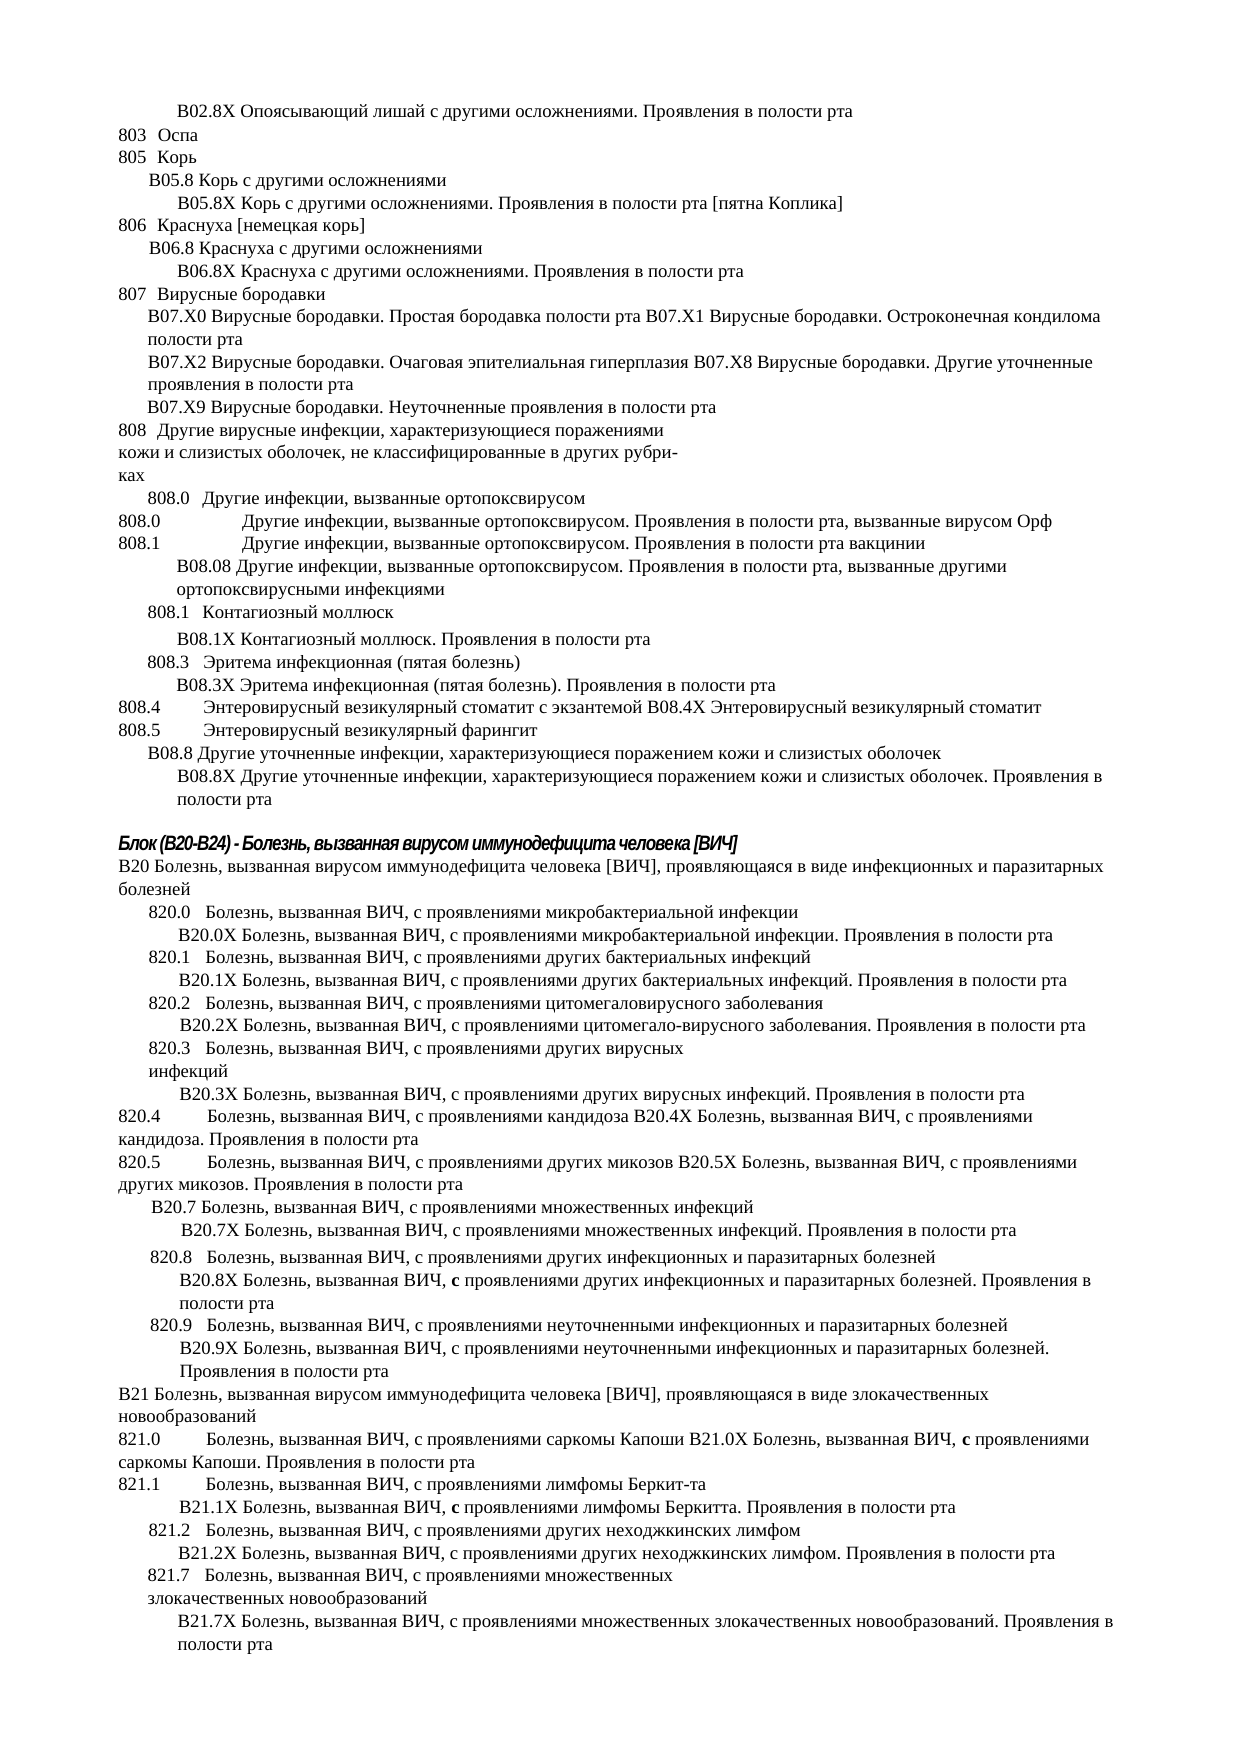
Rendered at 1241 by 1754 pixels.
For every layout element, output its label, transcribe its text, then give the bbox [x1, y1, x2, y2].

text В20.7Х Болезнь, вызванная ВИЧ, с проявлениями множественных инфекций. Проявления в полости рта [181, 1218, 1122, 1241]
list Болезнь, вызванная ВИЧ, с проявлениями других микозов В20.5Х Болезнь, вызванная ВИЧ, с проявлениями других микозов. Проявления в полости рта [118, 1150, 1122, 1195]
text В05.8Х Корь с другими осложнениями. Проявления в полости рта [пятна Коплика] [177, 191, 1122, 214]
text В08.3Х Эритема инфекционная (пятая болезнь). Проявления в полости рта [176, 673, 1122, 696]
text В21.2Х Болезнь, вызванная ВИЧ, с проявлениями других неходжкинских лимфом. Проявления в полости рта [178, 1541, 1122, 1564]
text 805 Корь [118, 146, 1122, 168]
text В20.9Х Болезнь, вызванная ВИЧ, с проявлениями неуточненными инфекционных и паразитарных болезней. Проявления в полости рта [179, 1336, 1122, 1382]
text В21.1Х Болезнь, вызванная ВИЧ, с проявлениями лимфомы Беркитта. Проявления в полости рта [179, 1495, 1122, 1518]
list Болезнь, вызванная ВИЧ, с проявлениями саркомы Капоши В21.0Х Болезнь, вызванная ВИЧ, с проявлениями саркомы Капоши. Проявления в полости рта [118, 1427, 1122, 1473]
text Блок (В20-В24) - Болезнь, вызванная вирусом иммунодефицита человека [ВИЧ] [118, 831, 1122, 855]
list Другие инфекции, вызванные ортопоксвирусом. Проявления в полости рта вакцинии [118, 532, 1122, 554]
text 803 Оспа [118, 123, 1122, 146]
list Болезнь, вызванная ВИЧ, с проявлениями кандидоза В20.4Х Болезнь, вызванная ВИЧ, с проявлениями кандидоза. Проявления в полости рта [118, 1104, 1122, 1150]
text 820.9 Болезнь, вызванная ВИЧ, с проявлениями неуточненными инфекционных и паразитарных болезней [150, 1314, 1122, 1336]
text 808.0 Другие инфекции, вызванные ортопоксвирусом [147, 486, 1122, 509]
text 806 Краснуха [немецкая корь] [118, 214, 1122, 236]
text В08.8Х Другие уточненные инфекции, характеризующиеся поражением кожи и слизистых оболочек. Проявления в полости рта [177, 764, 1122, 810]
text 821.7 Болезнь, вызванная ВИЧ, с проявлениями множественных злокачественных новообразований [147, 1564, 1122, 1609]
text В08.8 Другие уточненные инфекции, характеризующиеся поражением кожи и слизистых оболочек [147, 741, 1122, 764]
text В20.3Х Болезнь, вызванная ВИЧ, с проявлениями других вирусных инфекций. Проявления в полости рта [179, 1082, 1122, 1104]
text В08.1Х Контагиозный моллюск. Проявления в полости рта [177, 627, 1122, 650]
list Другие инфекции, вызванные ортопоксвирусом. Проявления в полости рта, вызванные вирусом Орф [118, 509, 1122, 532]
text В07.Х9 Вирусные бородавки. Неуточненные проявления в полости рта [147, 395, 1122, 418]
text В06.8Х Краснуха с другими осложнениями. Проявления в полости рта [177, 259, 1122, 282]
text В21 Болезнь, вызванная вирусом иммунодефицита человека [ВИЧ], проявляющаяся в виде злокачественных новообразований [118, 1382, 1122, 1427]
text В05.8 Корь с другими осложнениями [148, 168, 1122, 191]
text В07.Х0 Вирусные бородавки. Простая бородавка полости рта В07.Х1 Вирусные бородавки. Остроконечная кондилома полости рта [147, 304, 1122, 350]
text 808.3 Эритема инфекционная (пятая болезнь) [147, 650, 1122, 673]
text 820.0 Болезнь, вызванная ВИЧ, с проявлениями микробактериальной инфекции [148, 900, 1122, 923]
text 808.1 Контагиозный моллюск [147, 600, 1122, 623]
text В21.7Х Болезнь, вызванная ВИЧ, с проявлениями множественных злокачественных новообразований. Проявления в полости рта [177, 1609, 1122, 1654]
text В20.0Х Болезнь, вызванная ВИЧ, с проявлениями микробактериальной инфекции. Проявления в полости рта [178, 923, 1122, 946]
text 820.2 Болезнь, вызванная ВИЧ, с проявлениями цитомегаловирусного заболевания [148, 991, 1122, 1014]
text В08.08 Другие инфекции, вызванные ортопоксвирусом. Проявления в полости рта, вызванные другими ортопоксвирусными инфекциями [176, 554, 1122, 600]
text 820.1 Болезнь, вызванная ВИЧ, с проявлениями других бактериальных инфекций [148, 946, 1122, 968]
text 808 Другие вирусные инфекции, характеризующиеся поражениями кожи и слизистых оболочек, не классифицированные в других рубри- ках [118, 418, 1122, 486]
text 820.3 Болезнь, вызванная ВИЧ, с проявлениями других вирусных инфекций [148, 1036, 1122, 1082]
text В02.8Х Опоясывающий лишай с другими осложнениями. Проявления в полости рта [177, 99, 1122, 122]
text В07.Х2 Вирусные бородавки. Очаговая эпителиальная гиперплазия В07.Х8 Вирусные бородавки. Другие уточненные проявления в полости рта [148, 350, 1122, 395]
text 807 Вирусные бородавки [118, 282, 1122, 304]
text В06.8 Краснуха с другими осложнениями [149, 236, 1122, 259]
list Энтеровирусный везикулярный фарингит [118, 718, 1122, 741]
text В20 Болезнь, вызванная вирусом иммунодефицита человека [ВИЧ], проявляющаяся в виде инфекционных и паразитарных болезней [118, 855, 1122, 900]
text В20.7 Болезнь, вызванная ВИЧ, с проявлениями множественных инфекций [151, 1195, 1122, 1218]
text В20.1Х Болезнь, вызванная ВИЧ, с проявлениями других бактериальных инфекций. Проявления в полости рта [178, 968, 1122, 991]
text В20.2Х Болезнь, вызванная ВИЧ, с проявлениями цитомегало-вирусного заболевания. Проявления в полости рта [179, 1014, 1122, 1036]
list Энтеровирусный везикулярный стоматит с экзантемой В08.4Х Энтеровирусный везикулярный стоматит [118, 696, 1122, 718]
list Болезнь, вызванная ВИЧ, с проявлениями лимфомы Беркит-та [118, 1473, 1122, 1495]
text 821.2 Болезнь, вызванная ВИЧ, с проявлениями других неходжкинских лимфом [148, 1518, 1122, 1541]
text 820.8 Болезнь, вызванная ВИЧ, с проявлениями других инфекционных и паразитарных болезней [150, 1246, 1122, 1268]
text В20.8Х Болезнь, вызванная ВИЧ, с проявлениями других инфекционных и паразитарных болезней. Проявления в полости рта [179, 1268, 1122, 1314]
